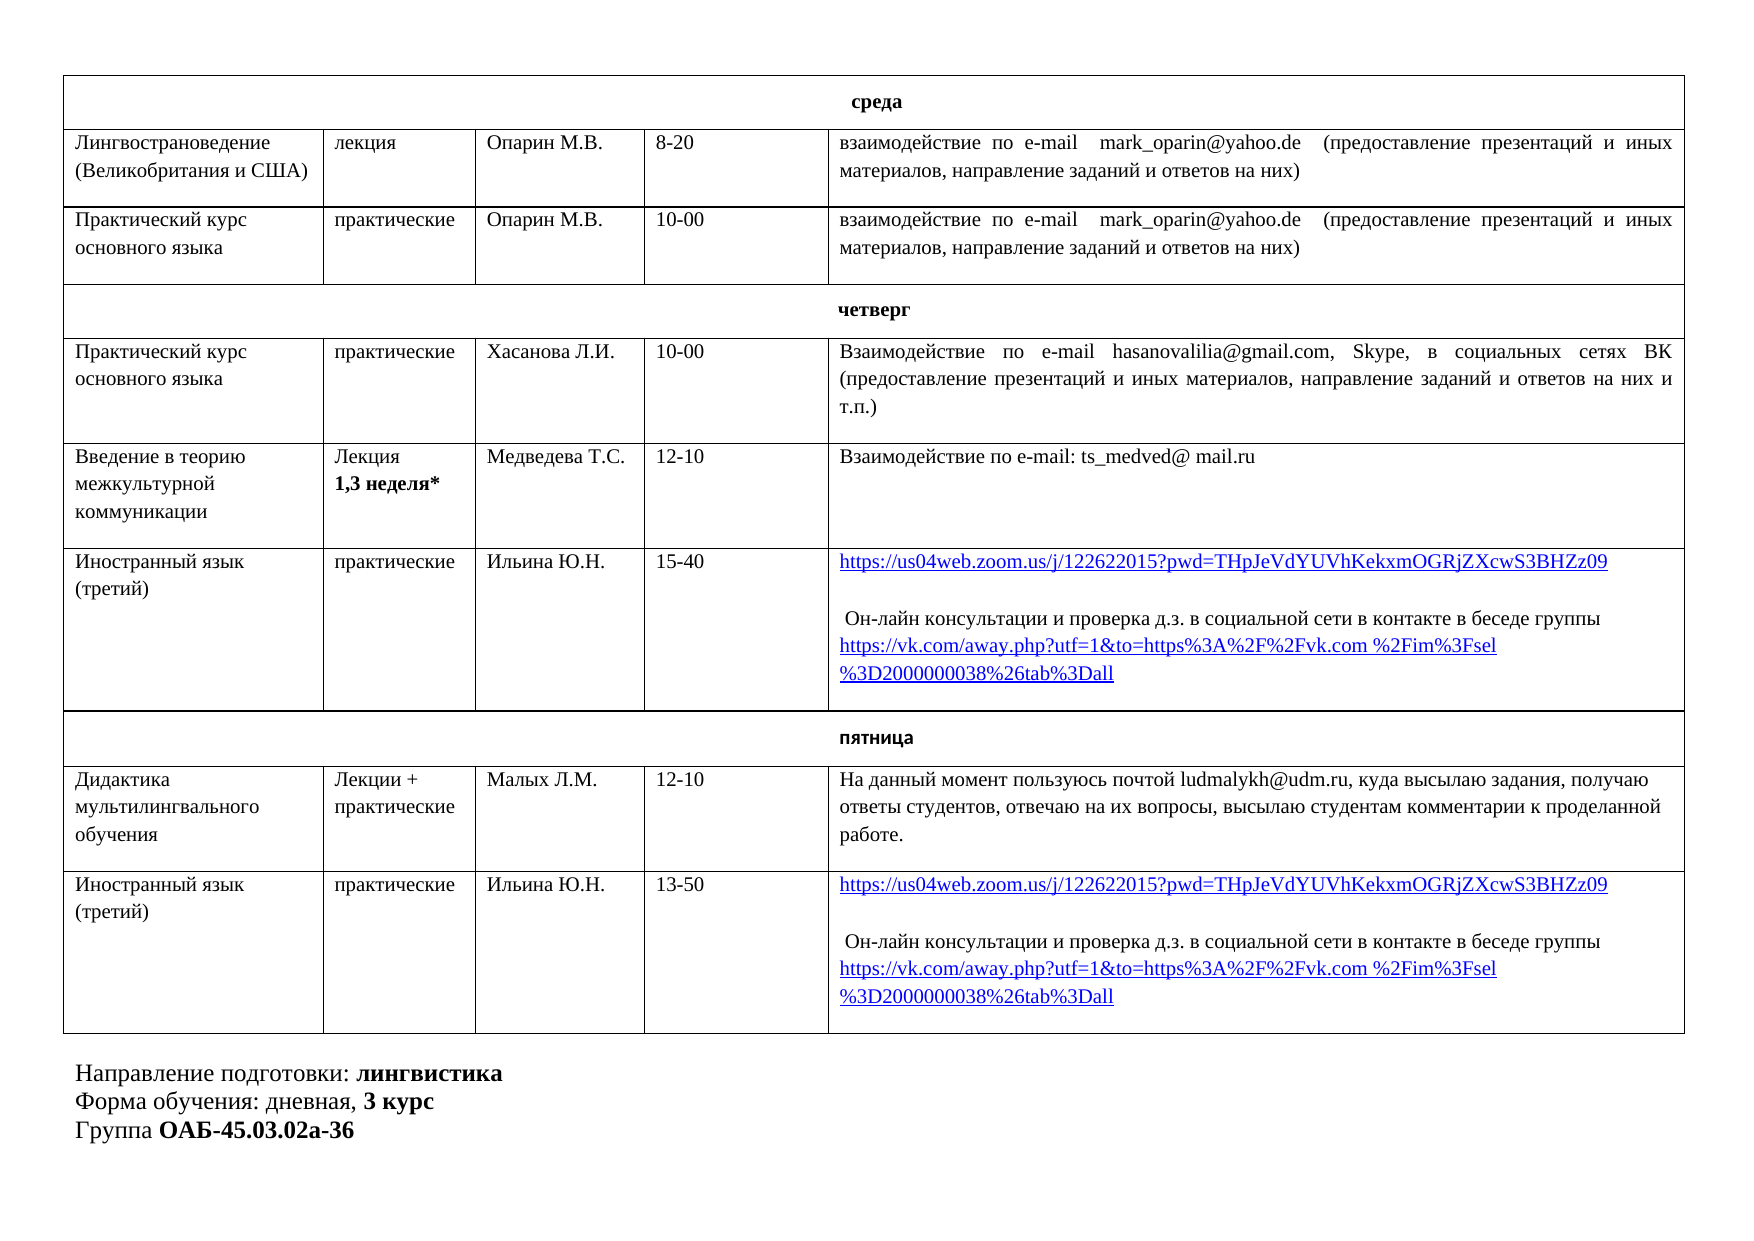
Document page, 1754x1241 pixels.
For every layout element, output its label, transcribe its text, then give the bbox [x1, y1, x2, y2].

table_cell Хасанова Л.И. [476, 339, 644, 443]
table_cell Лингвострановедение (Великобритания и США) [64, 130, 323, 206]
table_cell Иностранный язык (третий) [64, 872, 323, 1033]
text Направление подготовки: лингвистика [75, 1058, 1679, 1086]
table_cell Введение в теорию межкультурной коммуникации [64, 444, 323, 548]
table_cell четверг [64, 285, 1684, 338]
table_cell Практический курс основного языка [64, 208, 323, 284]
table_cell https://us04web.zoom.us/j/122622015?pwd=THpJeVdYUVhKekxmOGRjZXcwS3BHZz09 Он-лайн консультации и проверка д.з. в социальной сети в контакте в беседе группы https://vk.com/away.php?utf=1&to=https%3A%2F%2Fvk.com %2Fim%3Fsel%3D2000000038%26tab%3Dall [829, 872, 1684, 1033]
text Форма обучения: дневная, 3 курс [75, 1086, 1679, 1115]
table_cell Малых Л.М. [476, 767, 644, 871]
table_cell Взаимодействие по e-mail hasanovalilia@gmail.com, Skype, в социальных сетях ВК (предоставление презентаций и иных материалов, направление заданий и ответов на них и т.п.) [829, 339, 1684, 443]
table_cell 15-40 [645, 549, 828, 709]
table_header пятница [64, 712, 1684, 766]
table_cell На данный момент пользуюсь почтой ludmalykh@udm.ru, куда высылаю задания, получаю ответы студентов, отвечаю на их вопросы, высылаю студентам комментарии к проделанной работе. [829, 767, 1684, 871]
table_cell 8-20 [645, 130, 828, 206]
table_cell Лекции + практические [324, 767, 475, 871]
table_cell Медведева Т.С. [476, 444, 644, 548]
table_cell Лекция 1,3 неделя* [324, 444, 475, 548]
table_cell практические [324, 339, 475, 443]
table_cell среда [64, 76, 1684, 129]
table_cell Взаимодействие по e-mail: ts_medved@ mail.ru [829, 444, 1684, 548]
table_cell Ильина Ю.Н. [476, 872, 644, 1033]
table_cell 13-50 [645, 872, 828, 1033]
table_cell Ильина Ю.Н. [476, 549, 644, 709]
table_cell Иностранный язык (третий) [64, 549, 323, 709]
table_cell Практический курс основного языка [64, 339, 323, 443]
table_cell 10-00 [645, 208, 828, 284]
table_cell Опарин М.В. [476, 208, 644, 284]
table_cell практические [324, 549, 475, 709]
table_cell 12-10 [645, 767, 828, 871]
table_cell 12-10 [645, 444, 828, 548]
table_cell взаимодействие по e-mail mark_oparin@yahoo.de (предоставление презентаций и иных материалов, направление заданий и ответов на них) [829, 208, 1684, 284]
table_cell 10-00 [645, 339, 828, 443]
table_cell взаимодействие по e-mail mark_oparin@yahoo.de (предоставление презентаций и иных материалов, направление заданий и ответов на них) [829, 130, 1684, 206]
table_cell Опарин М.В. [476, 130, 644, 206]
table_cell лекция [324, 130, 475, 206]
table_cell практические [324, 872, 475, 1033]
table_cell https://us04web.zoom.us/j/122622015?pwd=THpJeVdYUVhKekxmOGRjZXcwS3BHZz09 Он-лайн консультации и проверка д.з. в социальной сети в контакте в беседе группы https://vk.com/away.php?utf=1&to=https%3A%2F%2Fvk.com %2Fim%3Fsel%3D2000000038%26tab%3Dall [829, 549, 1684, 709]
text Группа ОАБ-45.03.02а-36 [75, 1115, 1679, 1144]
table_cell Дидактика мультилингвального обучения [64, 767, 323, 871]
table_cell практические [324, 208, 475, 284]
